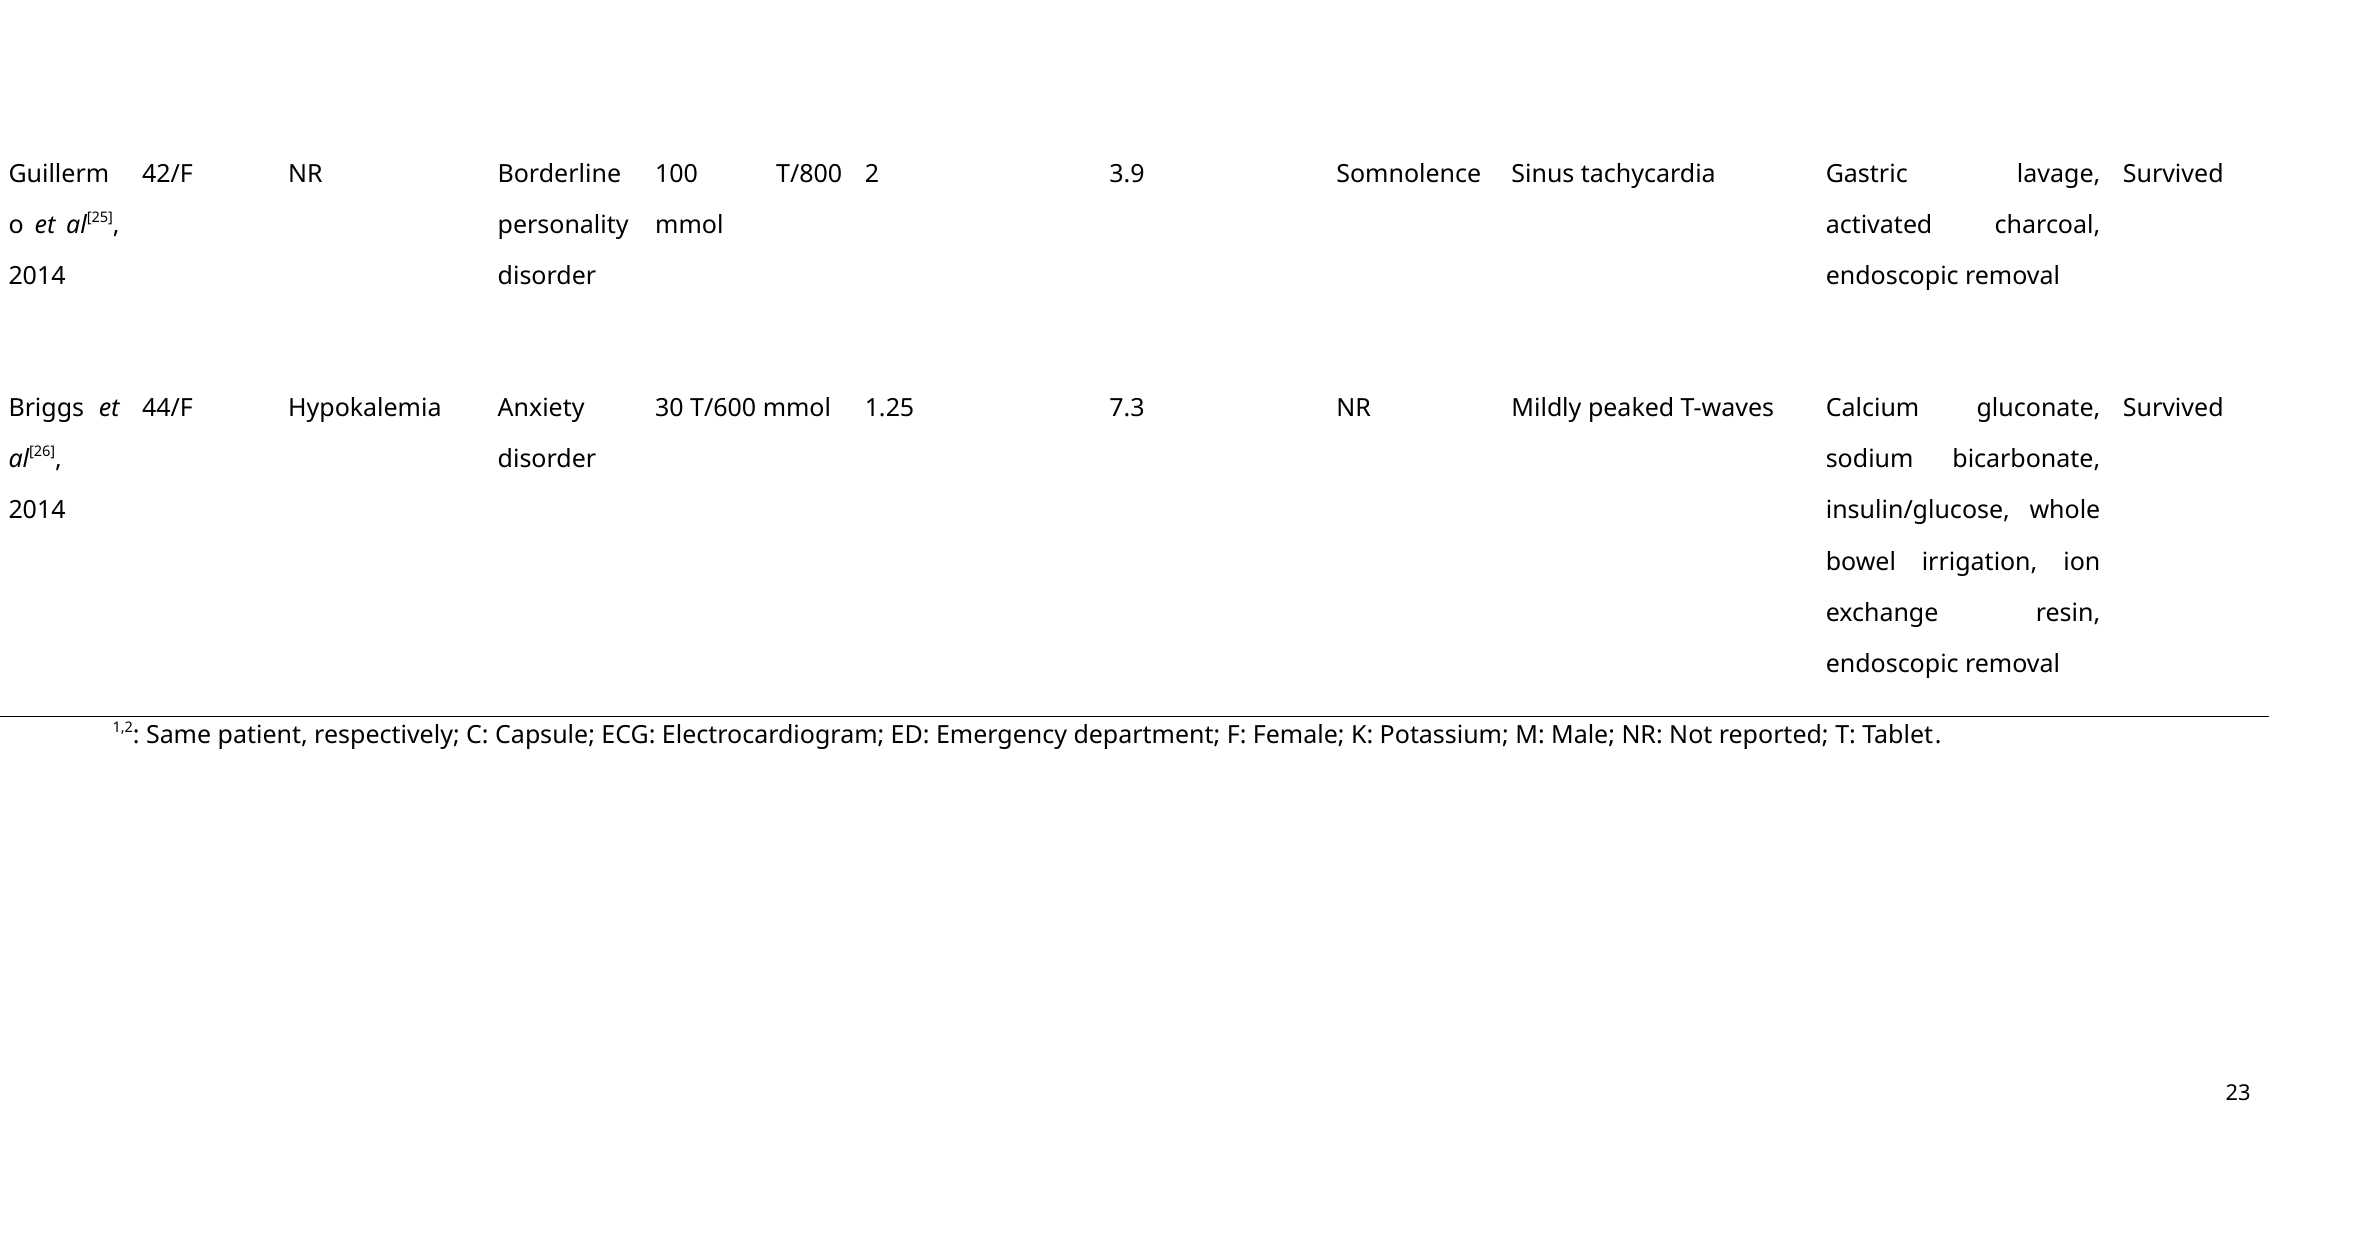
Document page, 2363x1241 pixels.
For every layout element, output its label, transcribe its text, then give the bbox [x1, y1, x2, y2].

table_cell Sinus tachycardia [1500, 156, 1814, 390]
table_cell 42/F [131, 156, 277, 390]
table_cell Calcium gluconate, sodium bicarbonate, insulin/glucose, whole bowel irrigation, ion exchange resin, endoscopic removal [1814, 390, 2111, 716]
table_cell Anxiety disorder [486, 390, 644, 716]
table_cell 7.3 [1098, 390, 1325, 716]
table_cell Survived [2111, 390, 2269, 716]
table_cell Gastric lavage, activated charcoal, endoscopic removal [1814, 156, 2111, 390]
table_cell Guillermo et al[25], 2014 [0, 156, 131, 390]
table_cell Somnolence [1325, 156, 1500, 390]
table_cell 30 T/600 mmol [644, 390, 853, 716]
table_cell Hypokalemia [277, 390, 486, 716]
table_cell Briggs et al[26], 2014 [0, 390, 131, 716]
table_cell 44/F [131, 390, 277, 716]
table_cell Borderline personality disorder [486, 156, 644, 390]
table_cell Survived [2111, 156, 2269, 390]
table_cell NR [1325, 390, 1500, 716]
text 1,2: Same patient, respectively; C: Capsule; ECG: Electrocardiogram; ED: Emergency department; F: Female; K: Potassium; M: Male; NR: Not reported; T: Tablet. [112, 717, 2250, 751]
table_cell 2 [853, 156, 1098, 390]
table_cell 100 T/800 mmol [644, 156, 853, 390]
table_cell Mildly peaked T-waves [1500, 390, 1814, 716]
table_cell 3.9 [1098, 156, 1325, 390]
table_cell 1.25 [853, 390, 1098, 716]
table_cell NR [277, 156, 486, 390]
